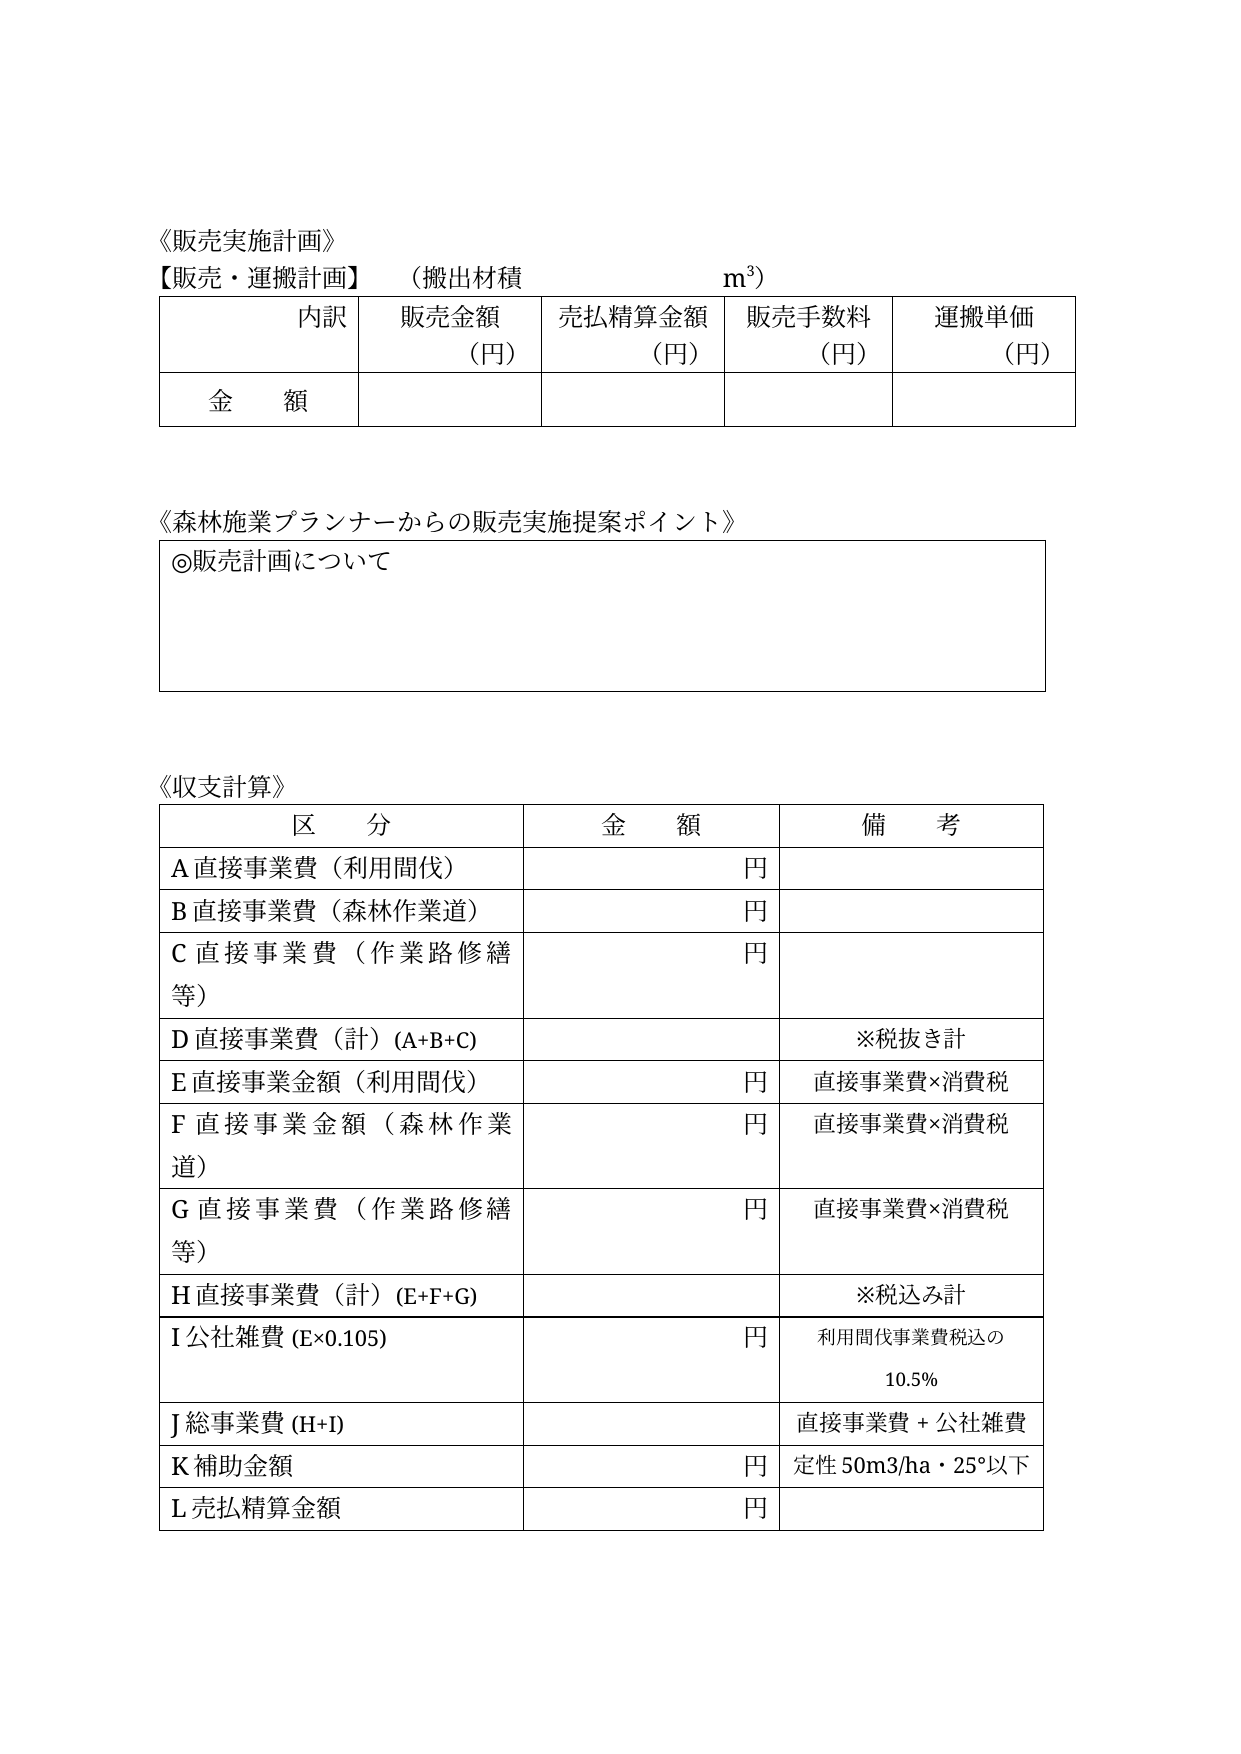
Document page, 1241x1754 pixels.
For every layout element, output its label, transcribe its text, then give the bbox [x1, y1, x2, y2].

table_cell [893, 373, 1075, 426]
table_cell [780, 933, 1043, 1018]
table_header 運搬単価 （円） [893, 297, 1075, 372]
table_cell [524, 1019, 779, 1060]
table_cell [524, 1403, 779, 1444]
table_cell 直接事業費×消費税 [780, 1104, 1043, 1188]
table_cell 円 [524, 890, 779, 932]
table_cell 円 [524, 1318, 779, 1402]
table_cell B直接事業費（森林作業道） [160, 890, 523, 932]
table_header 販売手数料 （円） [725, 297, 892, 372]
table_header 金 額 [524, 805, 779, 847]
table_cell [542, 373, 724, 426]
table_header 備 考 [780, 805, 1043, 847]
table_cell ※税込み計 [780, 1275, 1043, 1316]
table_cell 円 [524, 848, 779, 889]
table_cell F直接事業金額（森林作業道） [160, 1104, 523, 1188]
table_header 区 分 [160, 805, 523, 847]
table_cell C直接事業費（作業路修繕等） [160, 933, 523, 1018]
table_cell L売払精算金額 [160, 1488, 523, 1530]
table_cell I公社雑費 (E×0.105) [160, 1318, 523, 1402]
table_cell 円 [524, 1446, 779, 1487]
table_cell 円 [524, 1488, 779, 1530]
text 《森林施業プランナーからの販売実施提案ポイント》 [148, 502, 1092, 540]
table_header 内訳 [160, 297, 358, 372]
table_header ◎販売計画について [160, 541, 1045, 691]
table_cell 円 [524, 1061, 779, 1103]
table_cell 円 [524, 1104, 779, 1188]
table_cell J総事業費 (H+I) [160, 1403, 523, 1444]
table_cell 直接事業費×消費税 [780, 1061, 1043, 1103]
table_cell ※税抜き計 [780, 1019, 1043, 1060]
table_cell [780, 848, 1043, 889]
table_cell 金 額 [160, 373, 358, 426]
table_cell 直接事業費 + 公社雑費 [780, 1403, 1043, 1444]
table_cell A直接事業費（利用間伐） [160, 848, 523, 889]
table_cell [725, 373, 892, 426]
table_header 売払精算金額 （円） [542, 297, 724, 372]
table_cell [524, 1275, 779, 1316]
table_cell D直接事業費（計）(A+B+C) [160, 1019, 523, 1060]
text 《収支計算》 [148, 767, 1092, 804]
table_cell 円 [524, 933, 779, 1018]
text 《販売実施計画》 [148, 221, 1092, 258]
table_cell K補助金額 [160, 1446, 523, 1487]
table_cell [780, 890, 1043, 932]
table_header 販売金額 （円） [359, 297, 541, 372]
table_cell E直接事業金額（利用間伐） [160, 1061, 523, 1103]
table_cell 円 [524, 1189, 779, 1273]
table_cell G直接事業費（作業路修繕等） [160, 1189, 523, 1273]
table_cell 定性50m3/ha・25°以下 [780, 1446, 1043, 1487]
table_cell 利用間伐事業費税込の10.5% [780, 1318, 1043, 1402]
table_cell 直接事業費×消費税 [780, 1189, 1043, 1273]
table_cell H直接事業費（計）(E+F+G) [160, 1275, 523, 1316]
text 【販売・運搬計画】 （搬出材積 m3） [148, 258, 1092, 296]
table_cell [780, 1488, 1043, 1530]
table_cell [359, 373, 541, 426]
